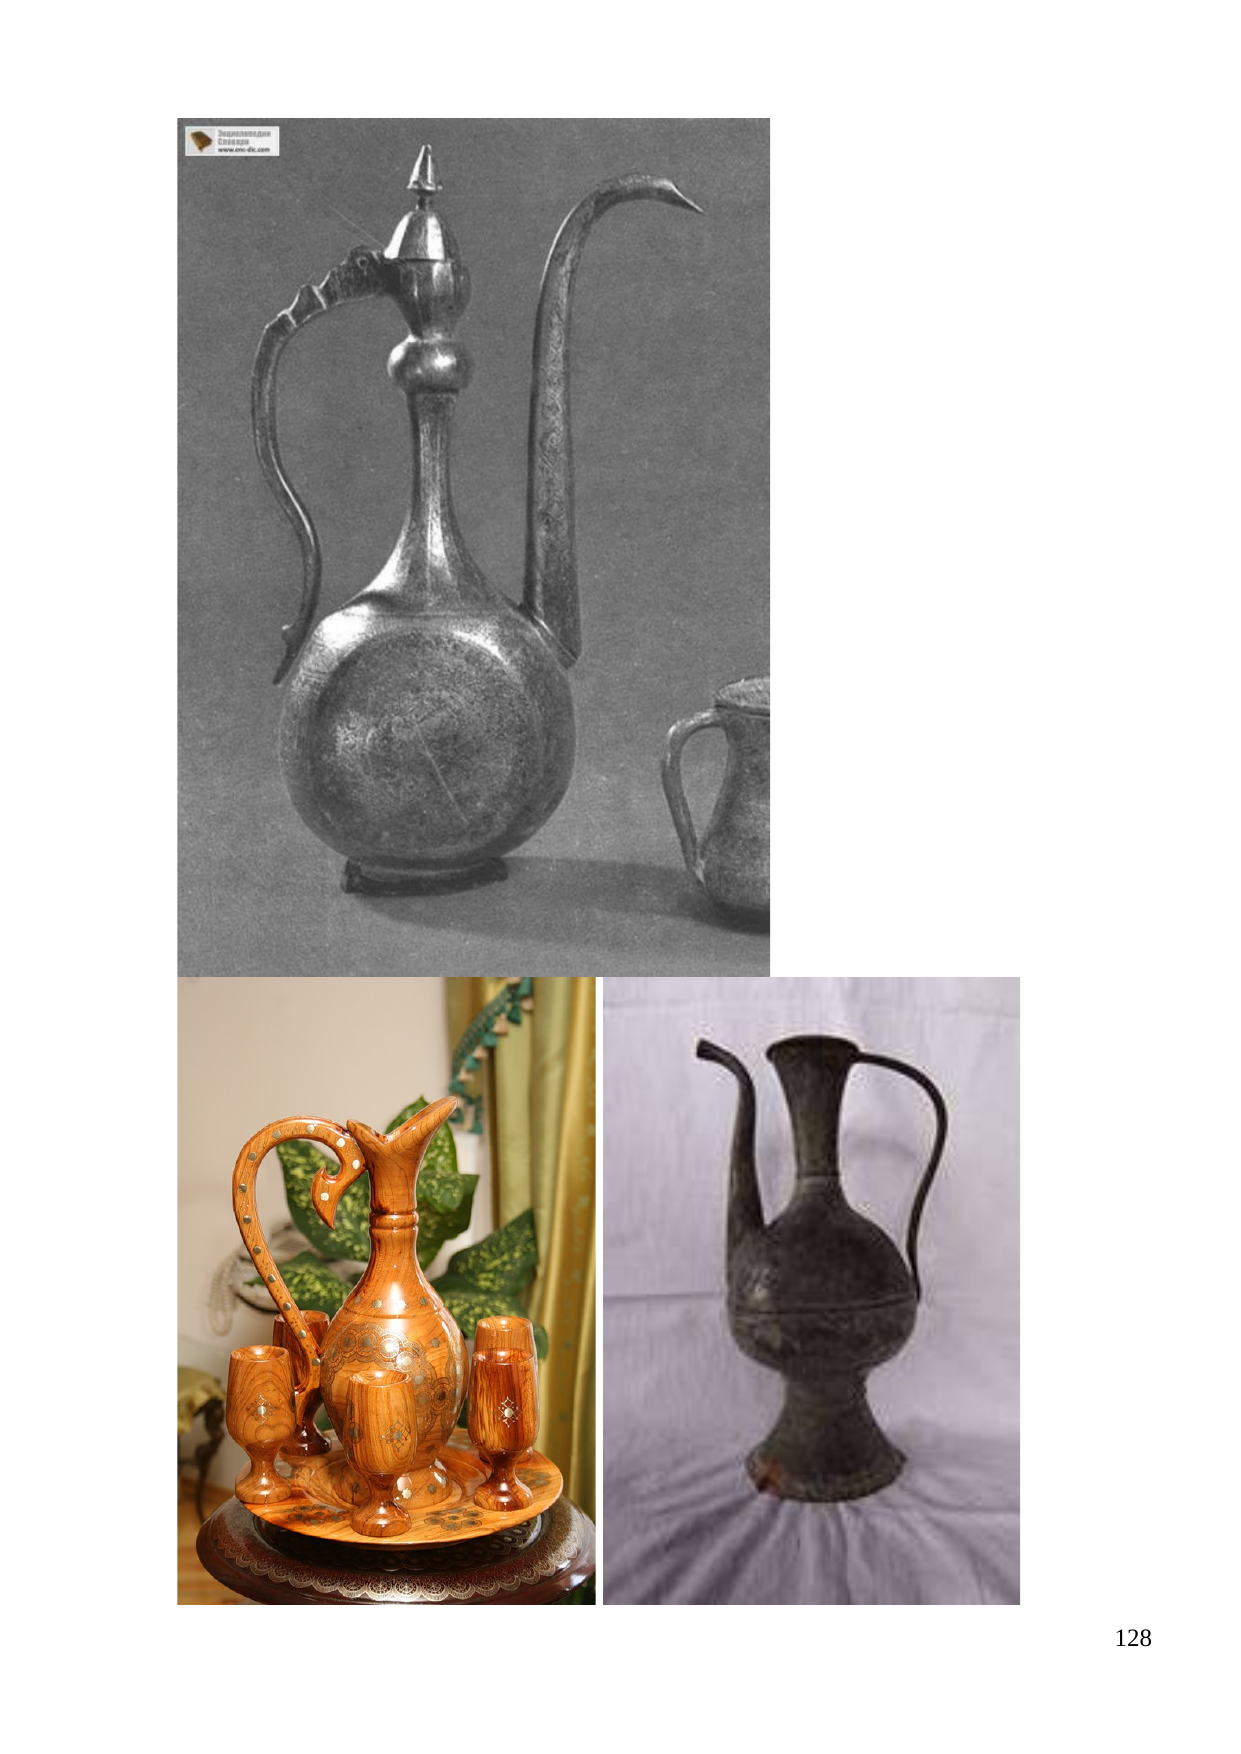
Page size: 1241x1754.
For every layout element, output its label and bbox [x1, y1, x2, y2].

picture [177, 118, 1021, 1605]
